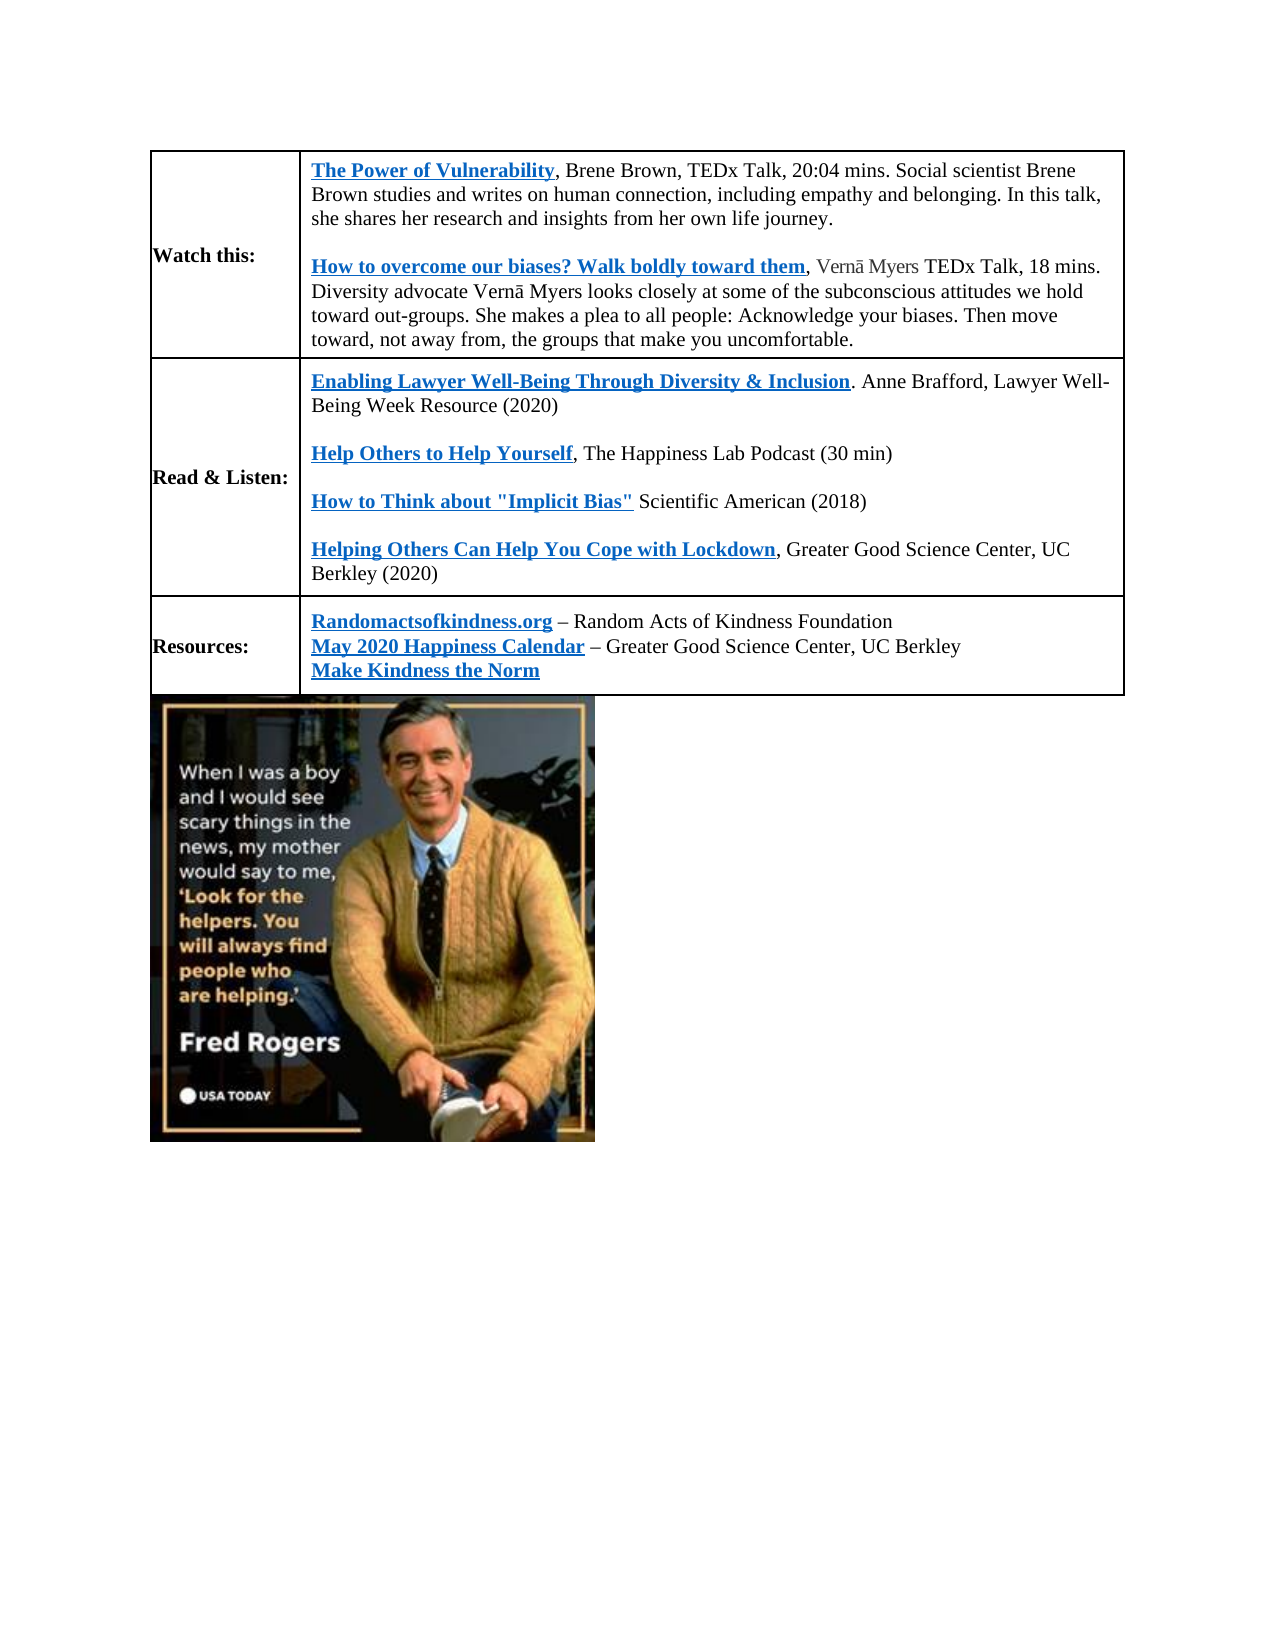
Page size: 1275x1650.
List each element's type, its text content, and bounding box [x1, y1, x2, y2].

table_cell The Power of Vulnerability, Brene Brown, TEDx Talk, 20:04 mins. Social scientist Brene Brown studies and writes on human connection, including empathy and belonging. In this talk, she shares her research and insights from her own life journey. How to overcome our biases? Walk boldly toward them, Vernā Myers TEDx Talk, 18 mins. Diversity advocate Vernā Myers looks closely at some of the subconscious attitudes we hold toward out-groups. She makes a plea to all people: Acknowledge your biases. Then move toward, not away from, the groups that make you uncomfortable. [301, 152, 1123, 357]
table_cell Randomactsofkindness.org – Random Acts of Kindness Foundation May 2020 Happiness Calendar – Greater Good Science Center, UC Berkley Make Kindness the Norm [301, 597, 1123, 694]
picture [150, 696, 595, 1142]
table_cell Resources: [152, 597, 299, 694]
table_cell Enabling Lawyer Well-Being Through Diversity & Inclusion. Anne Brafford, Lawyer Well-Being Week Resource (2020) Help Others to Help Yourself, The Happiness Lab Podcast (30 min) How to Think about "Implicit Bias" Scientific American (2018) Helping Others Can Help You Cope with Lockdown, Greater Good Science Center, UC Berkley (2020) [301, 359, 1123, 595]
table_cell Watch this: [152, 152, 299, 357]
table_cell Read & Listen: [152, 359, 299, 595]
